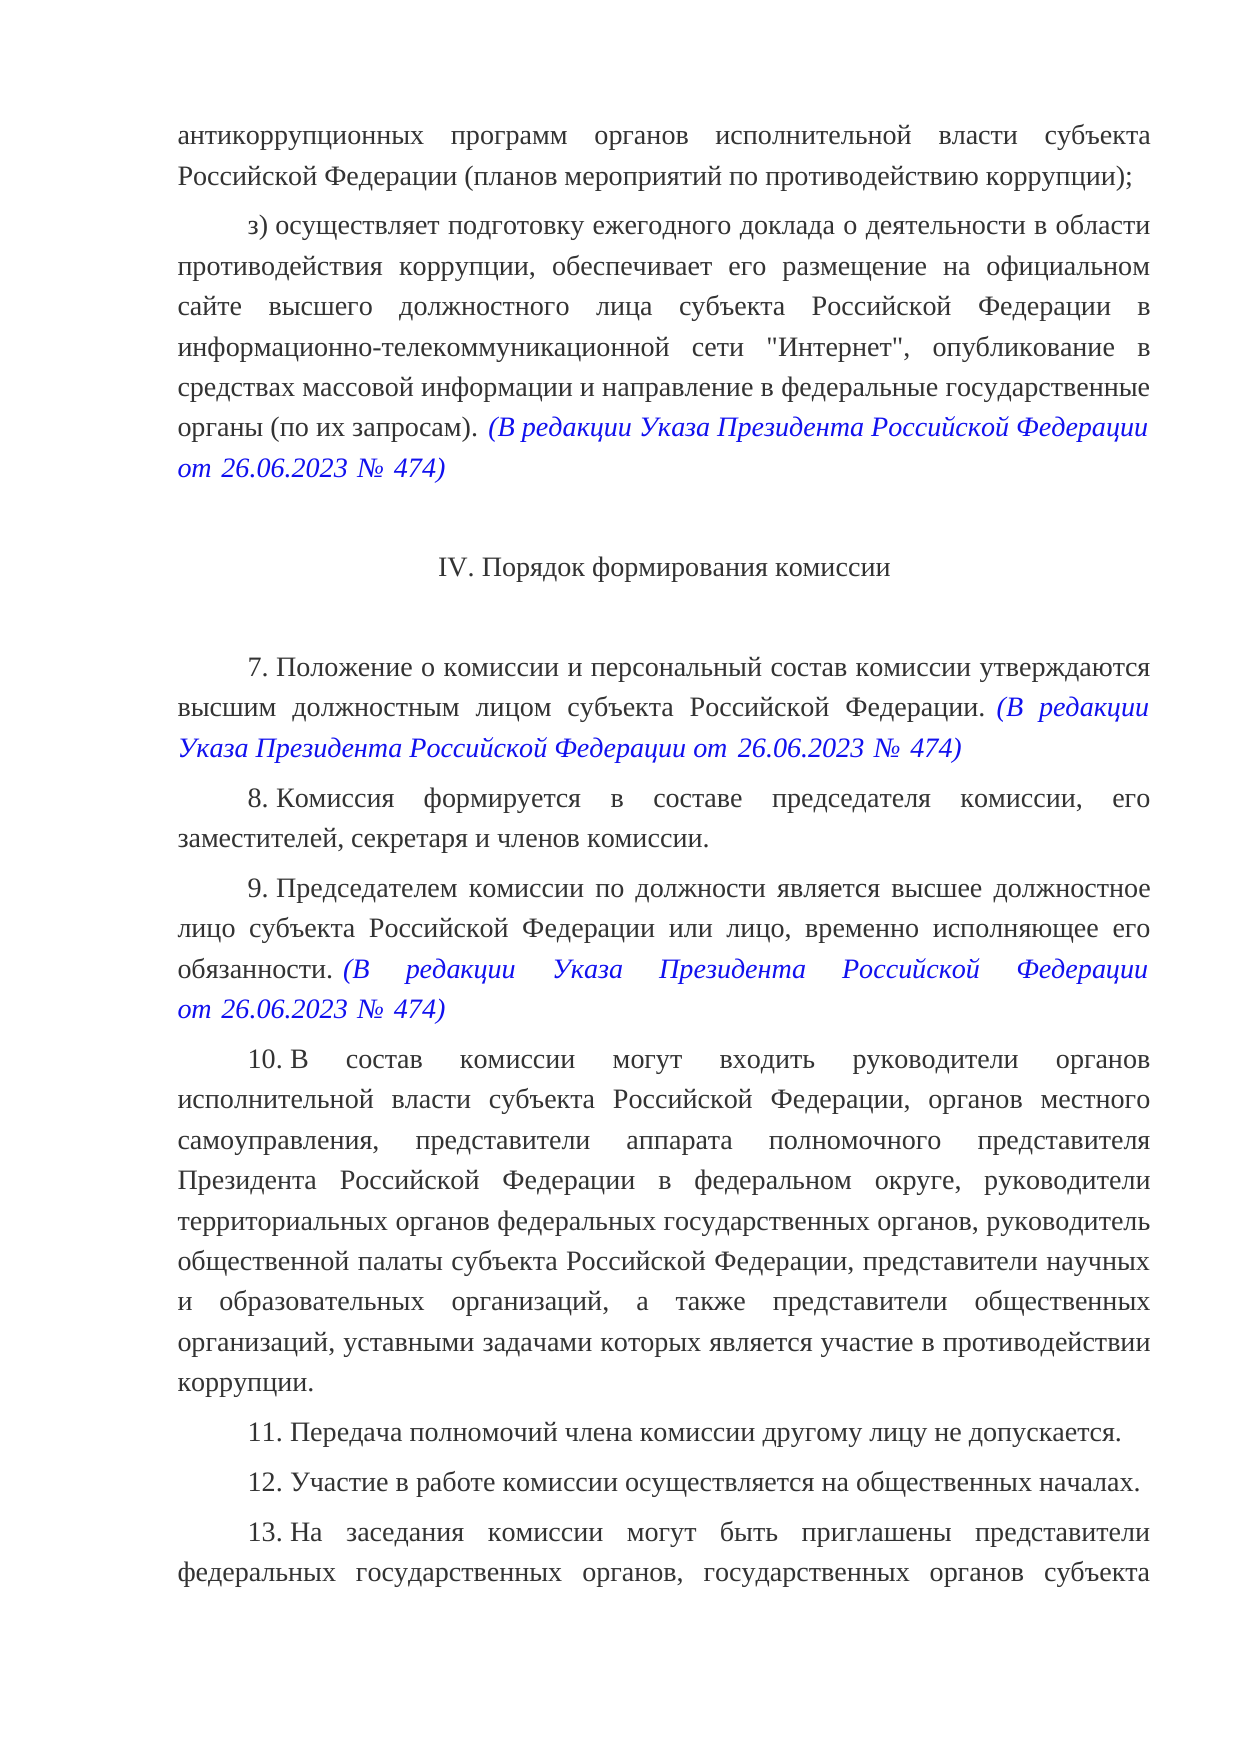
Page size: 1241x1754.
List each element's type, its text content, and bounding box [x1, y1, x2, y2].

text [177, 118, 1152, 191]
text 10. В состав комиссии могут входить руководители органов исполнительной власти субъекта Российской Федерации, органов местного самоуправления, представители аппарата полномочного представителя Президента Российской Федерации в федеральном округе, руководители территориальных органов федеральных государственных органов, руководитель общественной палаты субъекта Российской Федерации, представители научных и образовательных организаций, а также представители общественных организаций, уставными задачами которых является участие в противодействии коррупции. [177, 1042, 1152, 1398]
text 8. Комиссия формируется в составе председателя комиссии, его заместителей, секретаря и членов комиссии. [177, 781, 1152, 853]
text 11. Передача полномочий члена комиссии другому лицу не допускается. [177, 1415, 1152, 1447]
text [177, 1514, 1152, 1587]
text 12. Участие в работе комиссии осуществляется на общественных началах. [177, 1465, 1152, 1497]
text IV. Порядок формирования комиссии [247, 550, 1081, 583]
text 9. Председателем комиссии по должности является высшее должностное лицо субъекта Российской Федерации или лицо, временно исполняющее его обязанности. (В редакции Указа Президента Российской Федерации от 26.06.2023 № 474) [177, 871, 1152, 1024]
text 7. Положение о комиссии и персональный состав комиссии утверждаются высшим должностным лицом субъекта Российской Федерации. (В редакции Указа Президента Российской Федерации от 26.06.2023 № 474) [177, 650, 1152, 763]
text з) осуществляет подготовку ежегодного доклада о деятельности в области противодействия коррупции, обеспечивает его размещение на официальном сайте высшего должностного лица субъекта Российской Федерации в информационно-телекоммуникационной сети "Интернет", опубликование в средствах массовой информации и направление в федеральные государственные органы (по их запросам). (В редакции Указа Президента Российской Федерации от 26.06.2023 № 474) [177, 208, 1152, 483]
